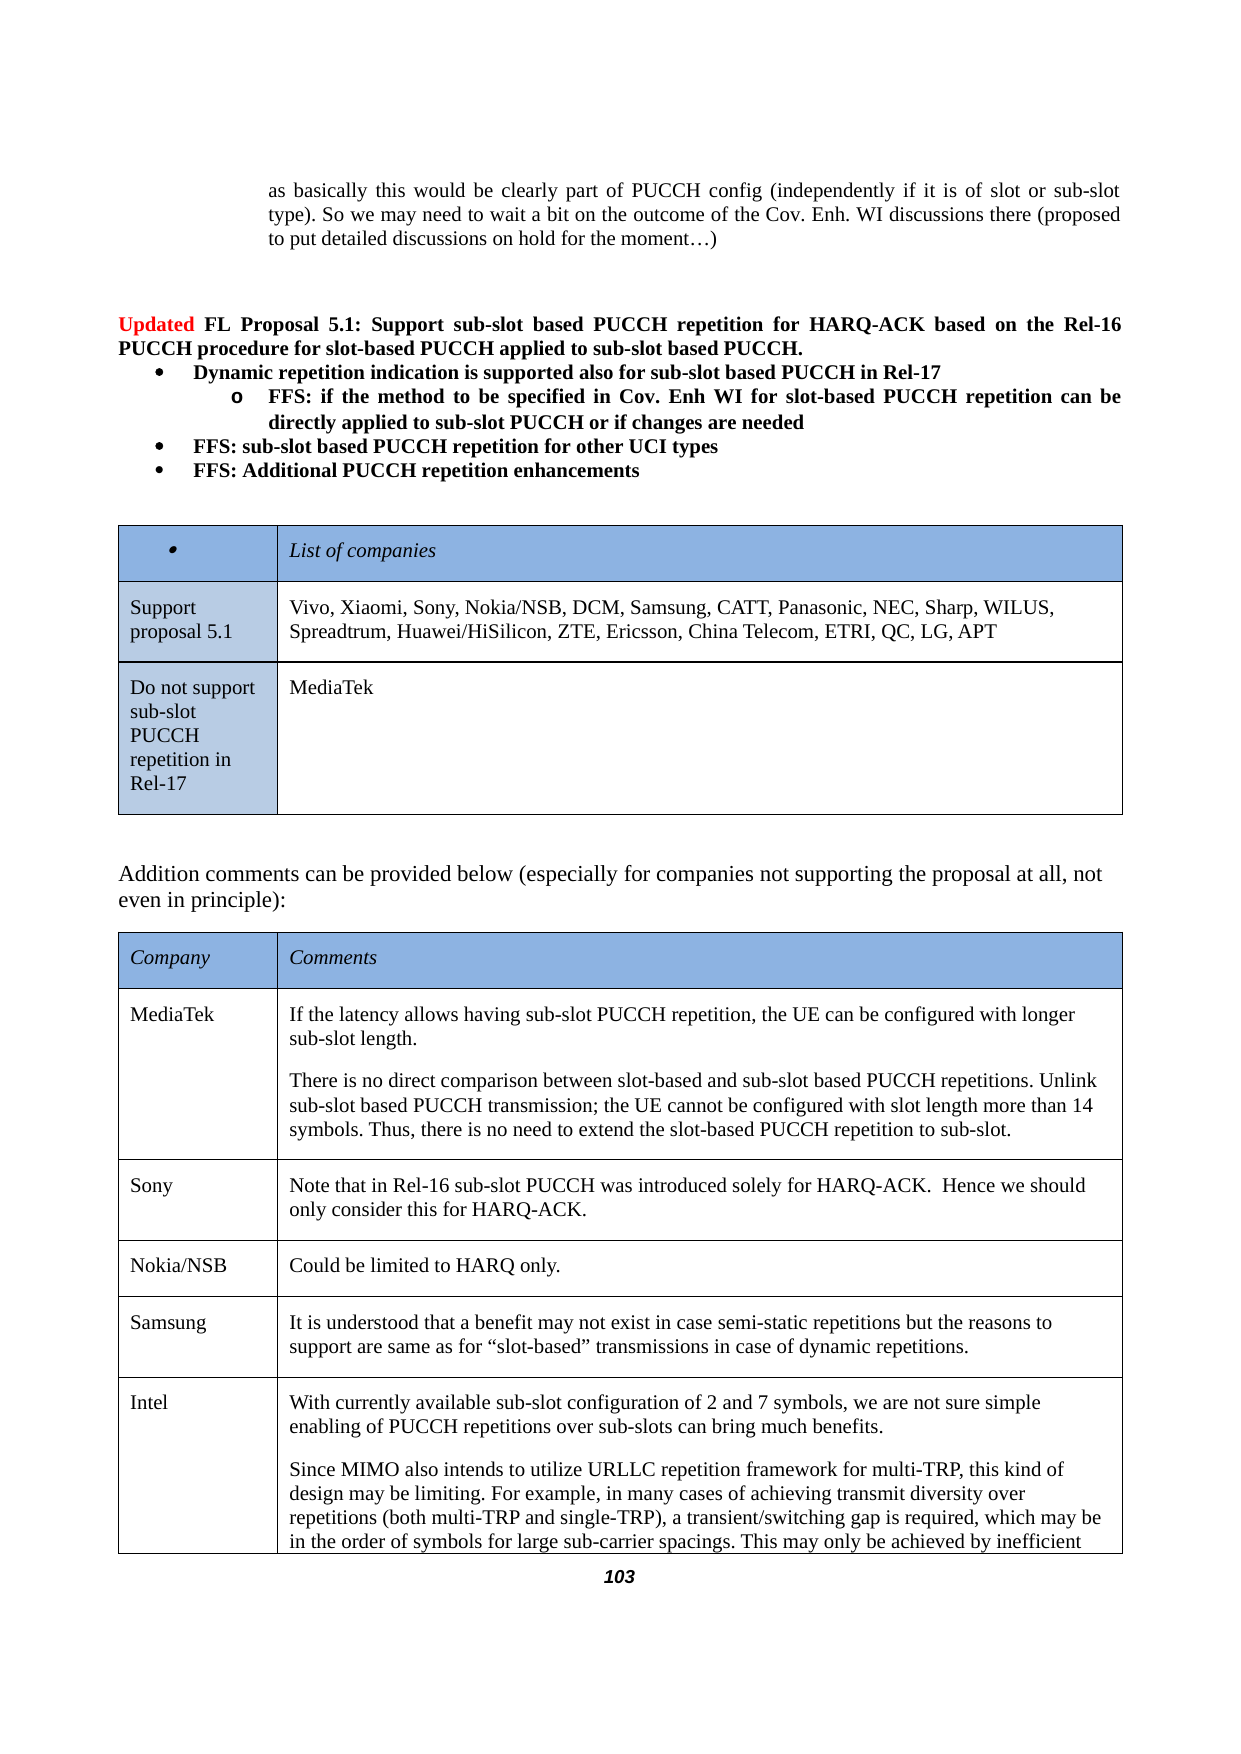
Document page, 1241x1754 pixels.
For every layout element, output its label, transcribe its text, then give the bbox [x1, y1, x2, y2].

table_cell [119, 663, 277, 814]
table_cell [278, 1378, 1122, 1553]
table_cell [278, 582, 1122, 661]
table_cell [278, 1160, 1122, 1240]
list FFS: Additional PUCCH repetition enhancements [156, 458, 1122, 482]
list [231, 178, 1122, 250]
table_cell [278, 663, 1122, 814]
list FFS: if the method to be specified in Cov. Enh WI for slot-based PUCCH repetition can be directly applied to sub-slot PUCCH or if changes are needed [231, 384, 1122, 434]
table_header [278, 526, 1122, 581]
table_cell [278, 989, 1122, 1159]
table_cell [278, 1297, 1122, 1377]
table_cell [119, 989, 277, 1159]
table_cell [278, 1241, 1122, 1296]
text Addition comments can be provided below (especially for companies not supporting the proposal at all, not even in principle): [118, 860, 1122, 913]
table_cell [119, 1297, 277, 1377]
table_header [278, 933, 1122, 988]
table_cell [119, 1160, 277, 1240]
list Dynamic repetition indication is supported also for sub-slot based PUCCH in Rel-17 [156, 360, 1122, 384]
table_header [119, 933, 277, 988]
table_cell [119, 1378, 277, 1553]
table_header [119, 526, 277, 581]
list FFS: sub-slot based PUCCH repetition for other UCI types [156, 434, 1122, 458]
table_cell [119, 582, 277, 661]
text Updated FL Proposal 5.1: Support sub-slot based PUCCH repetition for HARQ-ACK based on the Rel-16 PUCCH procedure for slot-based PUCCH applied to sub-slot based PUCCH. [118, 312, 1122, 360]
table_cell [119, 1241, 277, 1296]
